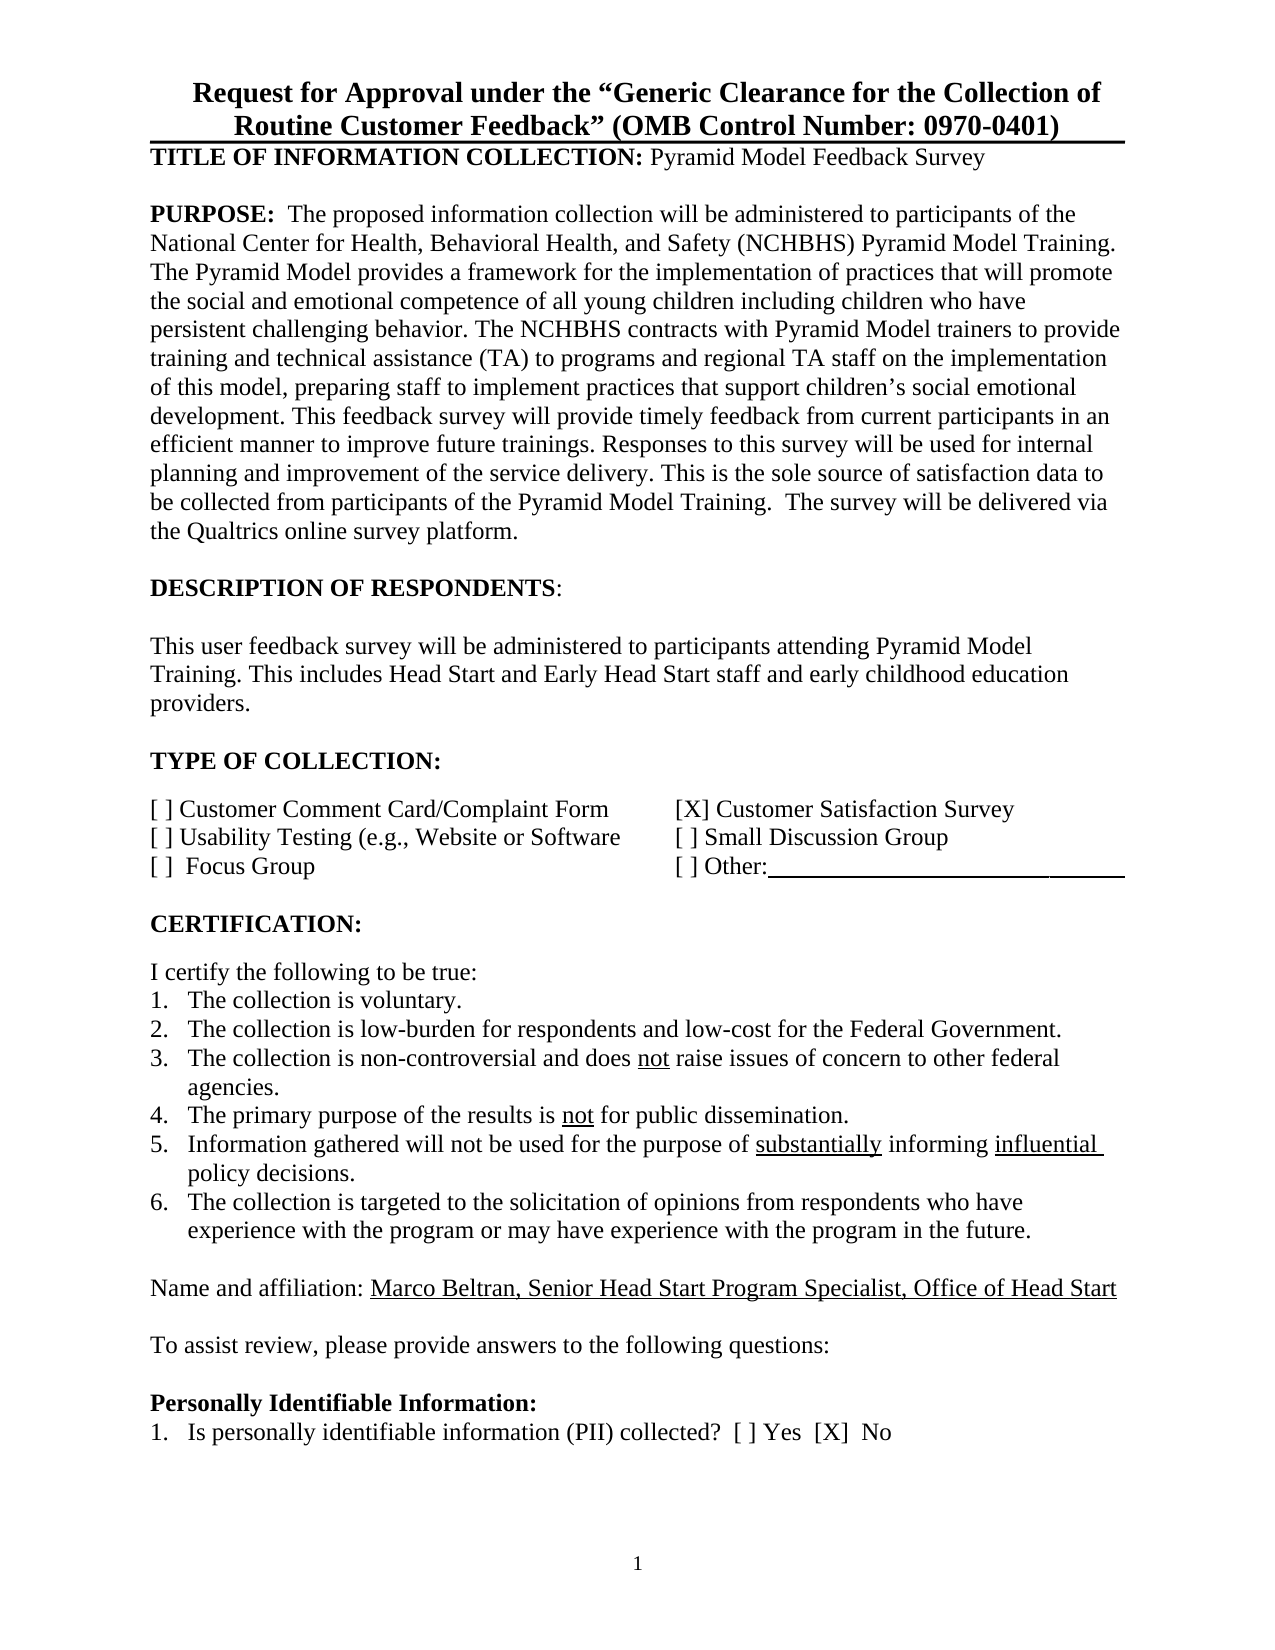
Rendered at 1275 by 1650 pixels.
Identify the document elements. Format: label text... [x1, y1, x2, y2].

text To assist review, please provide answers to the following questions: [150, 1330, 1125, 1359]
text PURPOSE: The proposed information collection will be administered to participants of the National Center for Health, Behavioral Health, and Safety (NCHBHS) Pyramid Model Training. The Pyramid Model provides a framework for the implementation of practices that will promote the social and emotional competence of all young children including children who have persistent challenging behavior. The NCHBHS contracts with Pyramid Model trainers to provide training and technical assistance (TA) to programs and regional TA staff on the implementation of this model, preparing staff to implement practices that support children’s social emotional development. This feedback survey will provide timely feedback from current participants in an efficient manner to improve future trainings. Responses to this survey will be used for internal planning and improvement of the service delivery. This is the sole source of satisfaction data to be collected from participants of the Pyramid Model Training. The survey will be delivered via the Qualtrics online survey platform. [150, 199, 1125, 544]
text TITLE OF INFORMATION COLLECTION: Pyramid Model Feedback Survey [150, 144, 1125, 171]
text Personally Identifiable Information: [150, 1388, 1125, 1417]
text CERTIFICATION: [150, 909, 1125, 937]
list The collection is targeted to the solicitation of opinions from respondents who have experience with the program or may have experience with the program in the future. [150, 1187, 1125, 1244]
text TYPE OF COLLECTION: [150, 746, 1125, 774]
text DESCRIPTION OF RESPONDENTS: [150, 573, 1125, 602]
text [ ] Usability Testing (e.g., Website or Software [ ] Small Discussion Group [150, 822, 1125, 851]
list The primary purpose of the results is not for public dissemination. [150, 1100, 1125, 1129]
text [ ] Customer Comment Card/Complaint Form [X] Customer Satisfaction Survey [150, 794, 1125, 822]
text Name and affiliation: Marco Beltran, Senior Head Start Program Specialist, Office of Head Start [150, 1273, 1125, 1302]
list The collection is non-controversial and does not raise issues of concern to other federal agencies. [150, 1043, 1125, 1100]
list Is personally identifiable information (PII) collected? [ ] Yes [X] No [150, 1417, 1125, 1445]
subtitle Request for Approval under the “Generic Clearance for the Collection of Routine Customer Feedback” (OMB Control Number: 0970-0401) [150, 75, 1144, 142]
text This user feedback survey will be administered to participants attending Pyramid Model Training. This includes Head Start and Early Head Start staff and early childhood education providers. [150, 631, 1125, 717]
list Information gathered will not be used for the purpose of substantially informing influential policy decisions. [150, 1129, 1125, 1187]
list The collection is low-burden for respondents and low-cost for the Federal Government. [150, 1014, 1125, 1043]
text [ ] Focus Group [ ] Other: ______________________ [150, 851, 1125, 880]
text I certify the following to be true: [150, 957, 1125, 985]
list The collection is voluntary. [150, 985, 1125, 1014]
